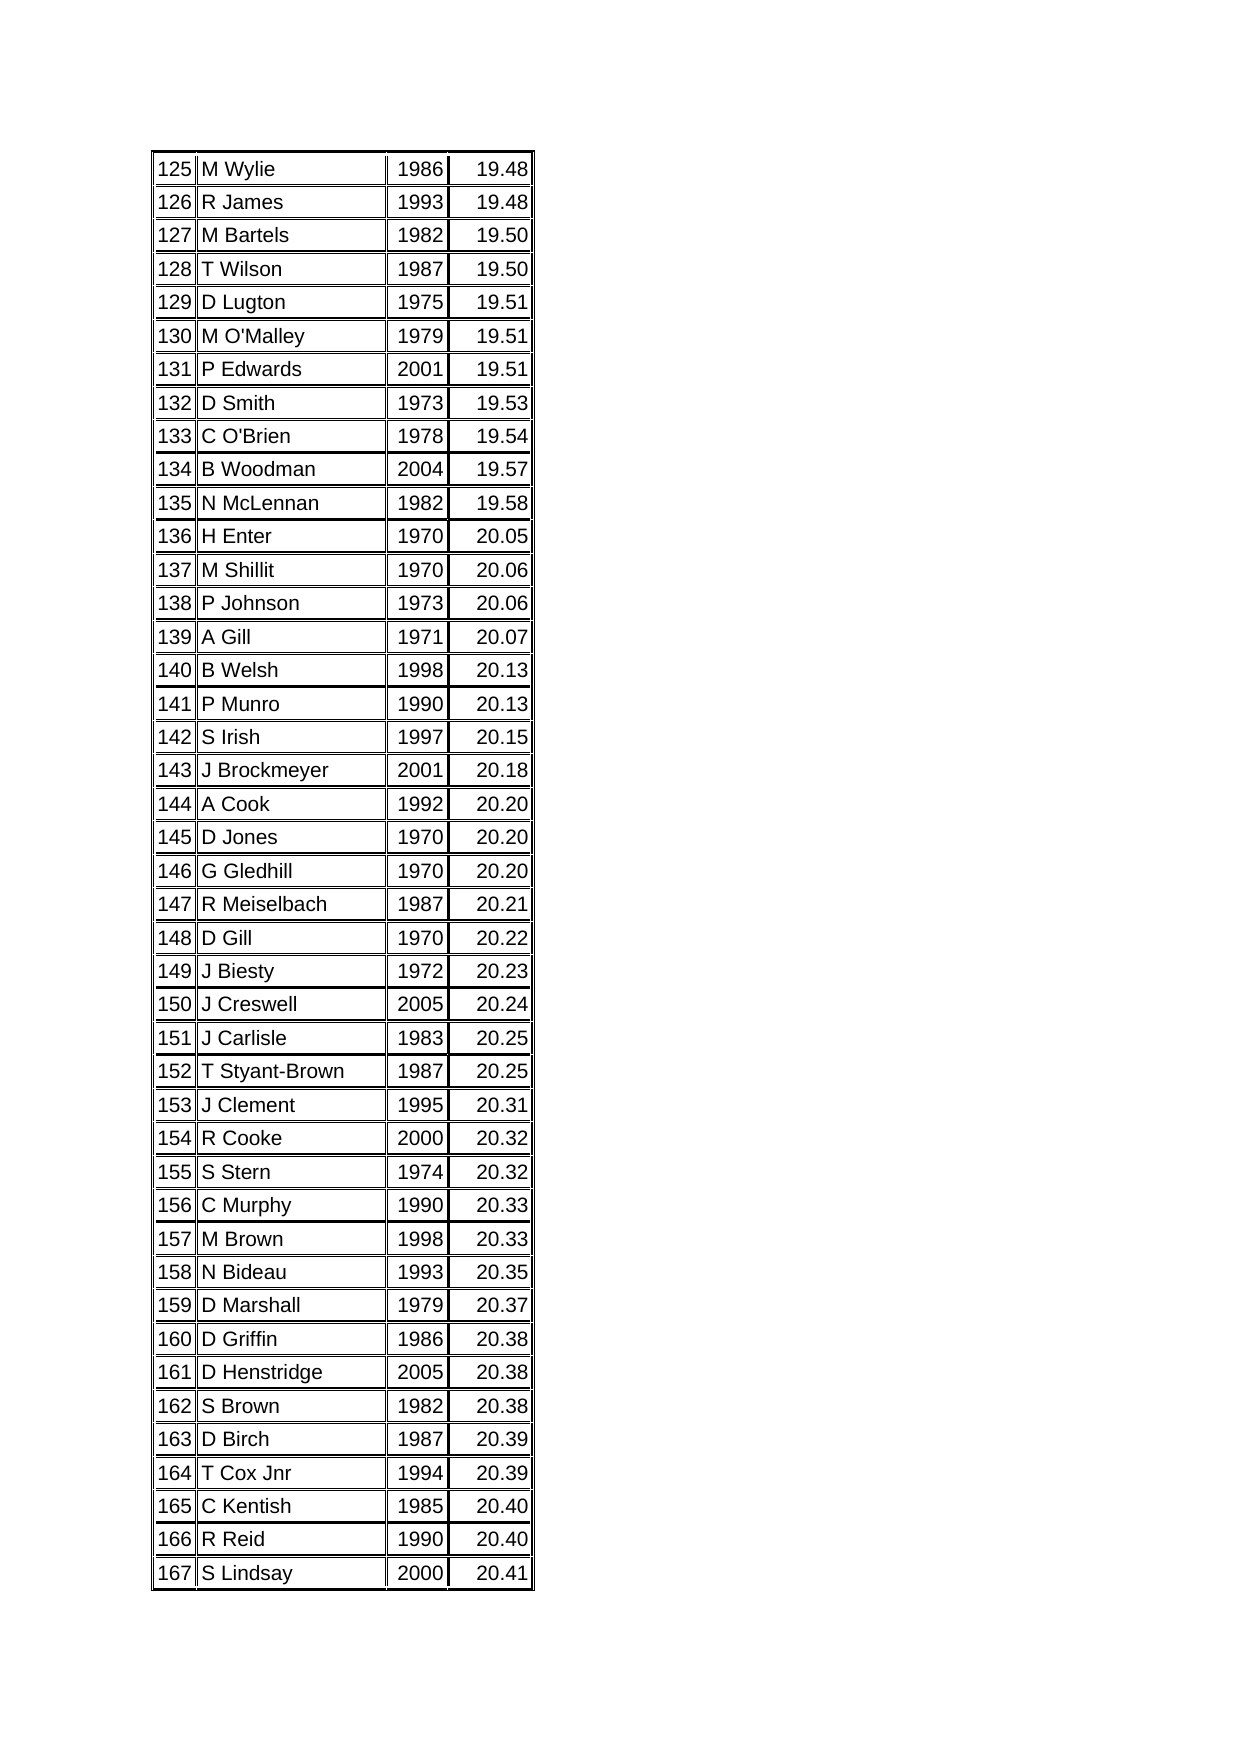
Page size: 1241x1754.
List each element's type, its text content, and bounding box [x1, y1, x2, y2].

table_cell 144 [154, 785, 195, 819]
table_cell A Gill [198, 622, 385, 652]
table_cell 1982 [388, 488, 447, 518]
table_cell 20.31 [450, 1086, 532, 1120]
table_cell 139 [154, 618, 195, 652]
table_cell 137 [154, 551, 195, 585]
table_cell B Welsh [198, 655, 385, 685]
table_cell D Gill [198, 923, 385, 952]
table_cell 148 [154, 919, 195, 952]
table_cell M Shillit [198, 555, 385, 585]
table_cell 20.18 [448, 752, 533, 785]
table_cell 1990 [388, 688, 447, 718]
table_cell 2004 [388, 454, 447, 484]
table_cell 20.39 [448, 1421, 533, 1454]
table_cell 1986 [387, 152, 448, 183]
table_cell S Brown [198, 1391, 385, 1421]
table_cell T Styant-Brown [198, 1056, 385, 1086]
table_cell 20.20 [448, 819, 533, 852]
table_cell 141 [154, 685, 195, 718]
table_cell 20.25 [450, 1019, 532, 1053]
table_cell 19.48 [448, 153, 531, 183]
table_cell 1971 [388, 622, 447, 652]
table_cell 1973 [388, 388, 447, 417]
table_cell 20.40 [450, 1488, 532, 1521]
table_cell 164 [154, 1454, 195, 1487]
table_cell 1972 [388, 956, 447, 986]
table_cell 2001 [388, 755, 447, 785]
table_cell 163 [152, 1421, 196, 1454]
table_cell 126 [154, 184, 195, 217]
table_cell 133 [154, 418, 195, 451]
table_cell N McLennan [198, 488, 385, 518]
table_cell 20.06 [450, 551, 532, 585]
table_cell 2005 [388, 989, 447, 1019]
table_cell 19.54 [450, 418, 532, 451]
table_cell D Lugton [198, 287, 385, 317]
table_cell 156 [152, 1187, 196, 1220]
table_cell 20.21 [448, 886, 533, 919]
table_cell S Stern [198, 1157, 385, 1187]
table_cell 20.32 [450, 1153, 532, 1187]
table_cell 130 [154, 317, 195, 351]
table_cell 19.58 [450, 484, 532, 518]
table_cell 1992 [388, 789, 447, 819]
table_cell 20.06 [448, 585, 533, 618]
table_cell 132 [154, 384, 195, 417]
table_cell 149 [154, 953, 195, 986]
table_cell 2000 [387, 1558, 448, 1588]
table_cell N Bideau [198, 1257, 385, 1287]
table_cell 1998 [388, 655, 447, 685]
table_cell 20.20 [450, 785, 532, 819]
table_cell 128 [154, 250, 195, 284]
table_cell 1990 [388, 1524, 447, 1554]
table_cell 125 [154, 153, 196, 183]
table_cell M Wylie [196, 153, 387, 183]
table_cell 19.50 [450, 250, 532, 284]
table_cell 138 [152, 585, 196, 618]
table_cell 146 [154, 852, 195, 886]
table_cell 151 [154, 1019, 195, 1053]
table_cell C Kentish [198, 1491, 385, 1521]
table_cell 166 [154, 1521, 195, 1554]
table_cell R Reid [198, 1524, 385, 1554]
table_cell 142 [154, 719, 195, 752]
table_cell 1974 [388, 1157, 447, 1187]
table_cell 136 [152, 518, 195, 551]
table_cell T Cox Jnr [198, 1458, 385, 1487]
table_cell 1985 [388, 1491, 447, 1521]
table_cell G Gledhill [198, 856, 385, 886]
table_cell 152 [152, 1053, 195, 1086]
table_cell R James [198, 187, 385, 217]
table_cell C Murphy [198, 1190, 385, 1220]
table_cell 1970 [388, 822, 447, 852]
table_cell 155 [154, 1153, 195, 1187]
table_cell 1970 [388, 521, 447, 551]
table_cell 1987 [388, 1424, 447, 1454]
table_cell 20.32 [448, 1120, 533, 1153]
table_cell B Woodman [198, 454, 385, 484]
table_cell 153 [154, 1086, 195, 1120]
table_cell 161 [152, 1354, 196, 1387]
table_cell 20.38 [450, 1320, 532, 1354]
table_cell 20.22 [450, 919, 532, 952]
table_cell 1987 [388, 889, 447, 919]
table_cell 19.50 [448, 217, 533, 250]
table_cell 20.15 [450, 719, 532, 752]
table_cell D Griffin [198, 1324, 385, 1354]
table_cell 157 [154, 1220, 195, 1253]
table_cell H Enter [198, 521, 385, 551]
table_cell 1993 [388, 187, 447, 217]
table_cell 1995 [388, 1090, 447, 1120]
table_cell D Birch [198, 1424, 385, 1454]
table_cell 20.23 [450, 953, 532, 986]
table_cell 1982 [388, 220, 447, 250]
table_cell 19.51 [450, 317, 532, 351]
table_cell 20.13 [448, 652, 533, 685]
table_cell 20.24 [450, 986, 531, 1019]
table_cell 1983 [388, 1023, 447, 1053]
table_cell 20.38 [448, 1354, 533, 1387]
table_cell 1978 [388, 421, 447, 451]
table_cell C O'Brien [198, 421, 385, 451]
table_cell 131 [152, 351, 196, 384]
table_cell 20.07 [450, 618, 532, 652]
table_cell 20.05 [450, 518, 533, 551]
table_cell 2001 [388, 354, 447, 384]
table_cell J Clement [198, 1090, 385, 1120]
table_cell P Munro [198, 688, 385, 718]
table_cell M O'Malley [198, 321, 385, 351]
table_cell J Biesty [198, 956, 385, 986]
table_cell 20.38 [450, 1387, 532, 1421]
table_cell 19.51 [448, 284, 533, 317]
table_cell M Bartels [198, 220, 385, 250]
table_cell 1970 [388, 923, 447, 952]
table_cell 1997 [388, 722, 447, 752]
table_cell 1970 [388, 856, 447, 886]
table_cell S Lindsay [196, 1558, 387, 1588]
table_cell P Edwards [198, 354, 385, 384]
table_cell 19.57 [450, 451, 531, 484]
table_cell 1979 [388, 1290, 447, 1320]
table_cell 19.48 [450, 184, 532, 217]
table_cell 1993 [388, 1257, 447, 1287]
table_cell 167 [154, 1554, 196, 1588]
table_cell R Meiselbach [198, 889, 385, 919]
table_cell 150 [154, 986, 195, 1019]
table_cell 1994 [388, 1458, 447, 1487]
table_cell 1998 [388, 1223, 447, 1253]
table_cell 135 [154, 484, 195, 518]
table_cell 160 [154, 1320, 195, 1354]
table_cell 20.37 [448, 1287, 533, 1320]
table_cell 19.51 [448, 351, 533, 384]
table_cell 1987 [388, 1056, 447, 1086]
table_cell 154 [152, 1120, 196, 1153]
table_cell 129 [152, 284, 196, 317]
table_cell 2005 [388, 1357, 447, 1387]
table_cell 20.25 [450, 1053, 533, 1086]
table_cell 20.20 [450, 852, 532, 886]
table_cell J Creswell [198, 989, 385, 1019]
table_cell 165 [154, 1488, 195, 1521]
table_cell 134 [154, 451, 195, 484]
table_cell 20.13 [450, 685, 531, 718]
table_cell J Brockmeyer [198, 755, 385, 785]
table_cell D Henstridge [198, 1357, 385, 1387]
table_cell 127 [152, 217, 196, 250]
table_cell 1986 [388, 1324, 447, 1354]
table_cell 1990 [388, 1190, 447, 1220]
table_cell 140 [152, 652, 196, 685]
table_cell 1975 [388, 287, 447, 317]
table_cell 1979 [388, 321, 447, 351]
table_cell 20.39 [450, 1454, 532, 1487]
table_cell 2000 [388, 1123, 447, 1153]
table_cell S Irish [198, 722, 385, 752]
table_cell 159 [152, 1287, 196, 1320]
table_cell 20.35 [450, 1254, 532, 1287]
table_cell 143 [152, 752, 196, 785]
table_cell 158 [154, 1254, 195, 1287]
table_cell 145 [152, 819, 196, 852]
table_cell 20.33 [448, 1187, 533, 1220]
table_cell 20.33 [450, 1220, 531, 1253]
table_cell 1982 [388, 1391, 447, 1421]
table_cell 19.53 [450, 384, 532, 417]
table_cell D Marshall [198, 1290, 385, 1320]
table_cell T Wilson [198, 254, 385, 284]
table_cell 147 [152, 886, 196, 919]
table_cell 20.41 [448, 1554, 532, 1588]
table_cell 20.40 [450, 1521, 531, 1554]
table_cell R Cooke [198, 1123, 385, 1153]
table_cell 1970 [388, 555, 447, 585]
table_cell A Cook [198, 789, 385, 819]
table_cell D Smith [198, 388, 385, 417]
table_cell 1987 [388, 254, 447, 284]
table_cell 162 [154, 1387, 195, 1421]
table_cell M Brown [198, 1223, 385, 1253]
table_cell 1973 [388, 588, 447, 618]
table_cell D Jones [198, 822, 385, 852]
table_cell J Carlisle [198, 1023, 385, 1053]
table_cell P Johnson [198, 588, 385, 618]
